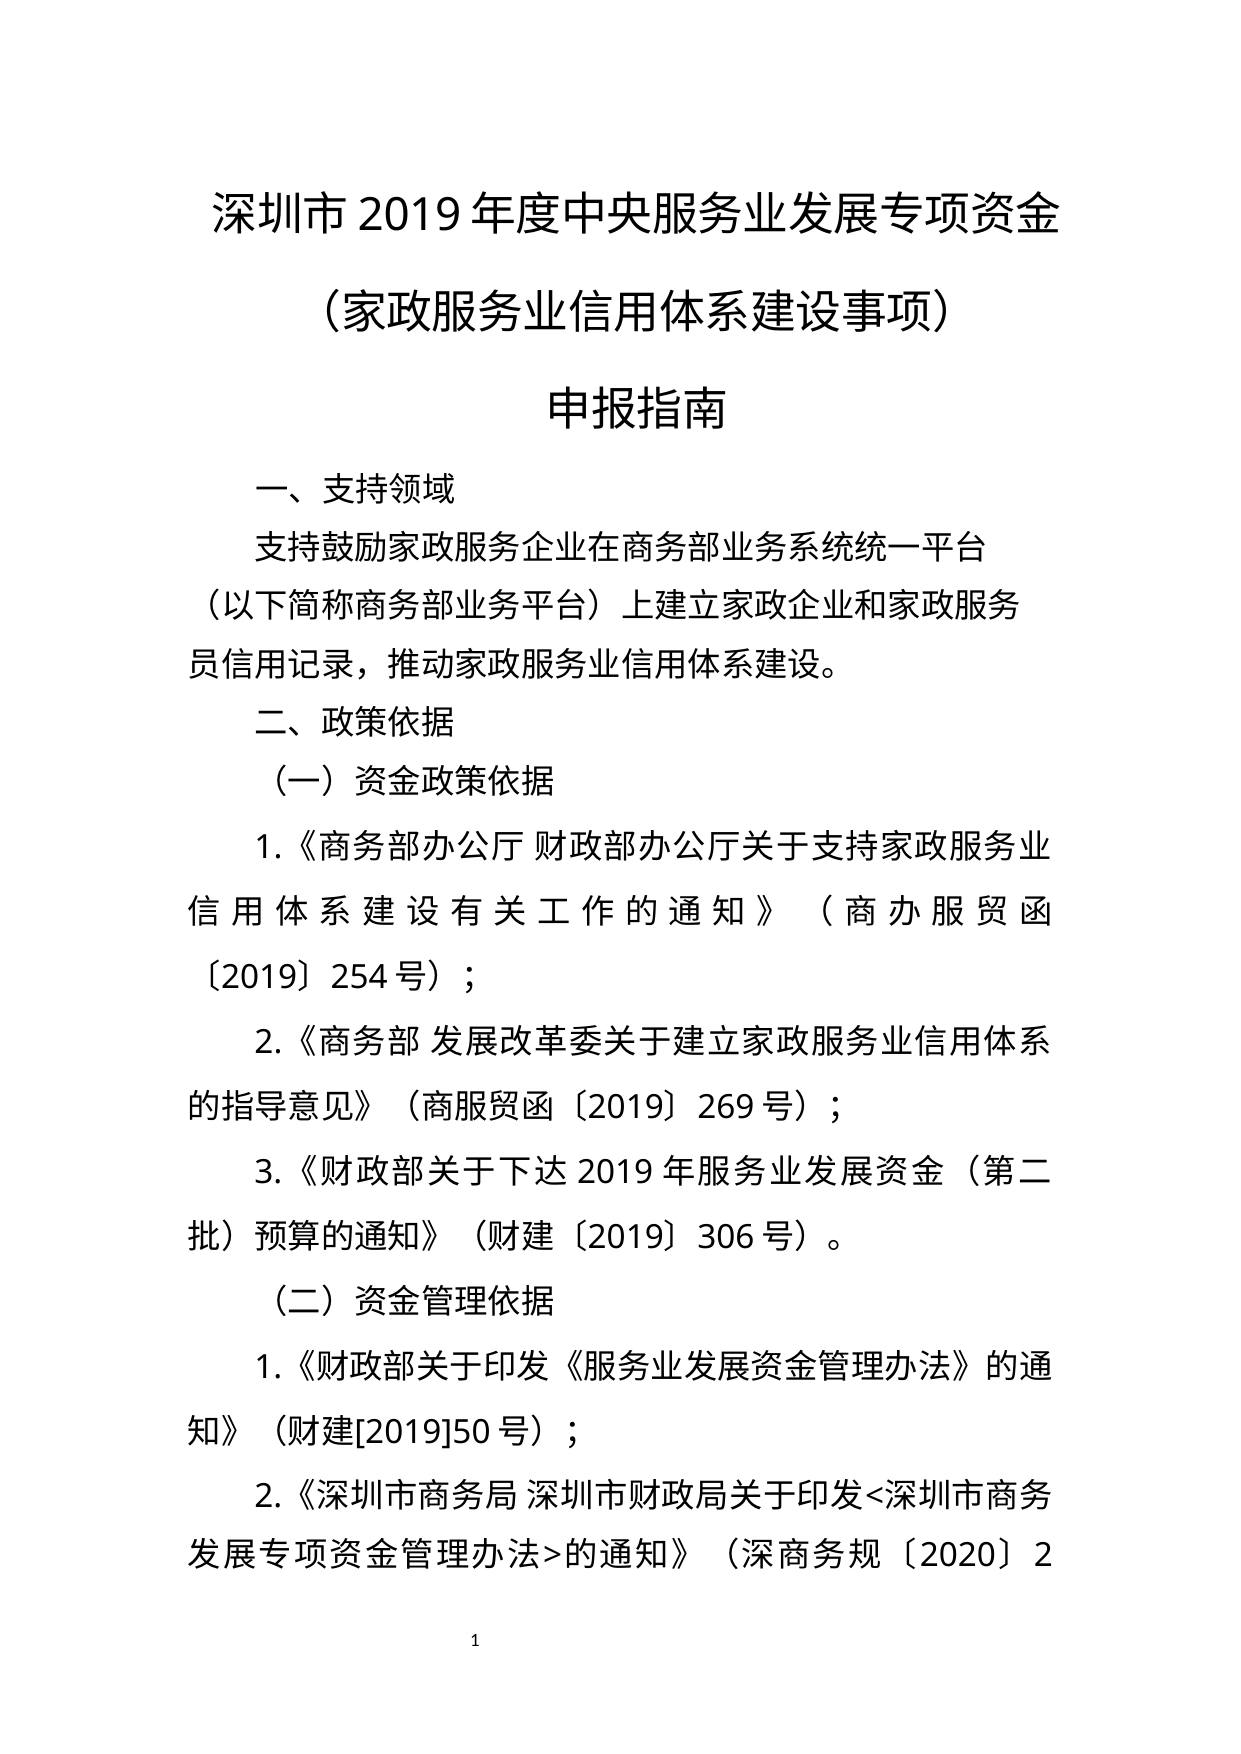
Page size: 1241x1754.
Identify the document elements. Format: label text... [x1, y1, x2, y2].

text 二、政策依据 [187, 688, 1053, 746]
text 申报指南 [187, 357, 1086, 454]
text 3.《财政部关于下达2019年服务业发展资金（第二批）预算的通知》（财建〔2019〕306号）。 [187, 1136, 1053, 1266]
text （家政服务业信用体系建设事项） [187, 259, 1086, 357]
text 支持鼓励家政服务企业在商务部业务系统统一平台（以下简称商务部业务平台）上建立家政企业和家政服务员信用记录，推动家政服务业信用体系建设。 [187, 513, 1053, 688]
text （二）资金管理依据 [187, 1266, 1053, 1331]
text 1.《商务部办公厅 财政部办公厅关于支持家政服务业信用体系建设有关工作的通知》（商办服贸函〔2019〕254号）； [187, 811, 1053, 1006]
text 2.《商务部 发展改革委关于建立家政服务业信用体系的指导意见》（商服贸函〔2019〕269号）； [187, 1006, 1053, 1136]
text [187, 1461, 1053, 1578]
text 1.《财政部关于印发《服务业发展资金管理办法》的通知》（财建[2019]50号）； [187, 1331, 1053, 1461]
list 一、支持领域 [255, 454, 1053, 513]
text （一）资金政策依据 [187, 746, 1053, 811]
text 深圳市2019年度中央服务业发展专项资金 [187, 162, 1086, 259]
